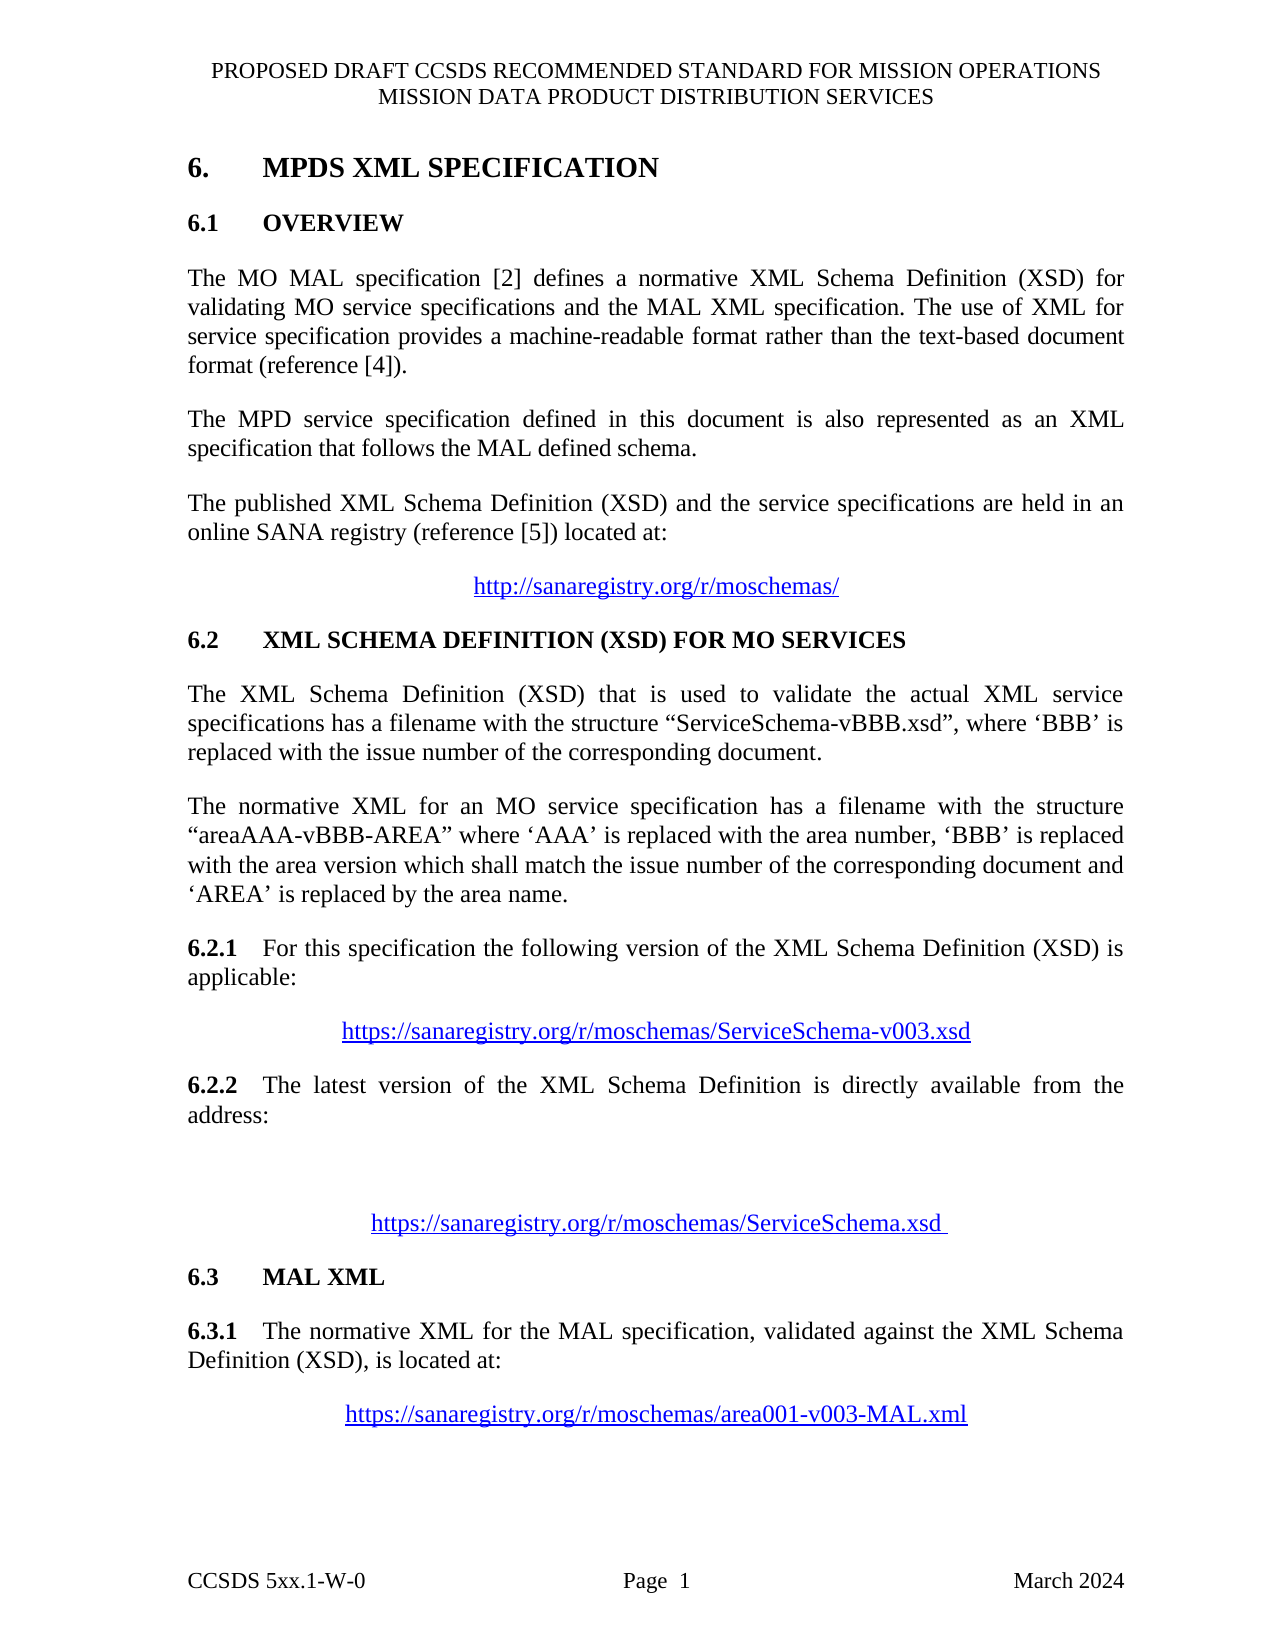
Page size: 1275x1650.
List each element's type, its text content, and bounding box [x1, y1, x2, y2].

list The XML Schema Definition (XSD) that is used to validate the actual XML service specifications has a filename with the structure “ServiceSchema-vBBB.xsd”, where ‘BBB’ is replaced with the issue number of the corresponding document. [187, 678, 1125, 766]
subtitle MAL XML [187, 1262, 1125, 1291]
text https://sanaregistry.org/r/moschemas/ServiceSchema.xsd [187, 1208, 1125, 1237]
text For this specification the following version of the XML Schema Definition (XSD) is applicable: [187, 933, 1125, 991]
text The normative XML for the MAL specification, validated against the XML Schema Definition (XSD), is located at: [187, 1316, 1125, 1374]
subtitle XML Schema Definition (XSD) for MO Services [187, 625, 1125, 653]
subtitle MPDS XML Specification [187, 150, 1125, 183]
list The normative XML for an MO service specification has a filename with the structure “areaAAA-vBBB-AREA” where ‘AAA’ is replaced with the area number, ‘BBB’ is replaced with the area version which shall match the issue number of the corresponding document and ‘AREA’ is replaced by the area name. [187, 791, 1125, 908]
text https://sanaregistry.org/r/moschemas/area001-v003-MAL.xml [187, 1399, 1125, 1428]
text https://sanaregistry.org/r/moschemas/ServiceSchema-v003.xsd [187, 1016, 1125, 1045]
subtitle Overview [187, 208, 1125, 237]
text The latest version of the XML Schema Definition is directly available from the address: [187, 1070, 1125, 1128]
text The MPD service specification defined in this document is also represented as an XML specification that follows the MAL defined schema. [187, 404, 1125, 462]
list The published XML Schema Definition (XSD) and the service specifications are held in an online SANA registry (reference [5]) located at: [187, 487, 1125, 546]
text The MO MAL specification [2] defines a normative XML Schema Definition (XSD) for validating MO service specifications and the MAL XML specification. The use of XML for service specification provides a machine-readable format rather than the text-based document format (reference [4]). [187, 262, 1125, 379]
text http://sanaregistry.org/r/moschemas/ [187, 571, 1125, 600]
